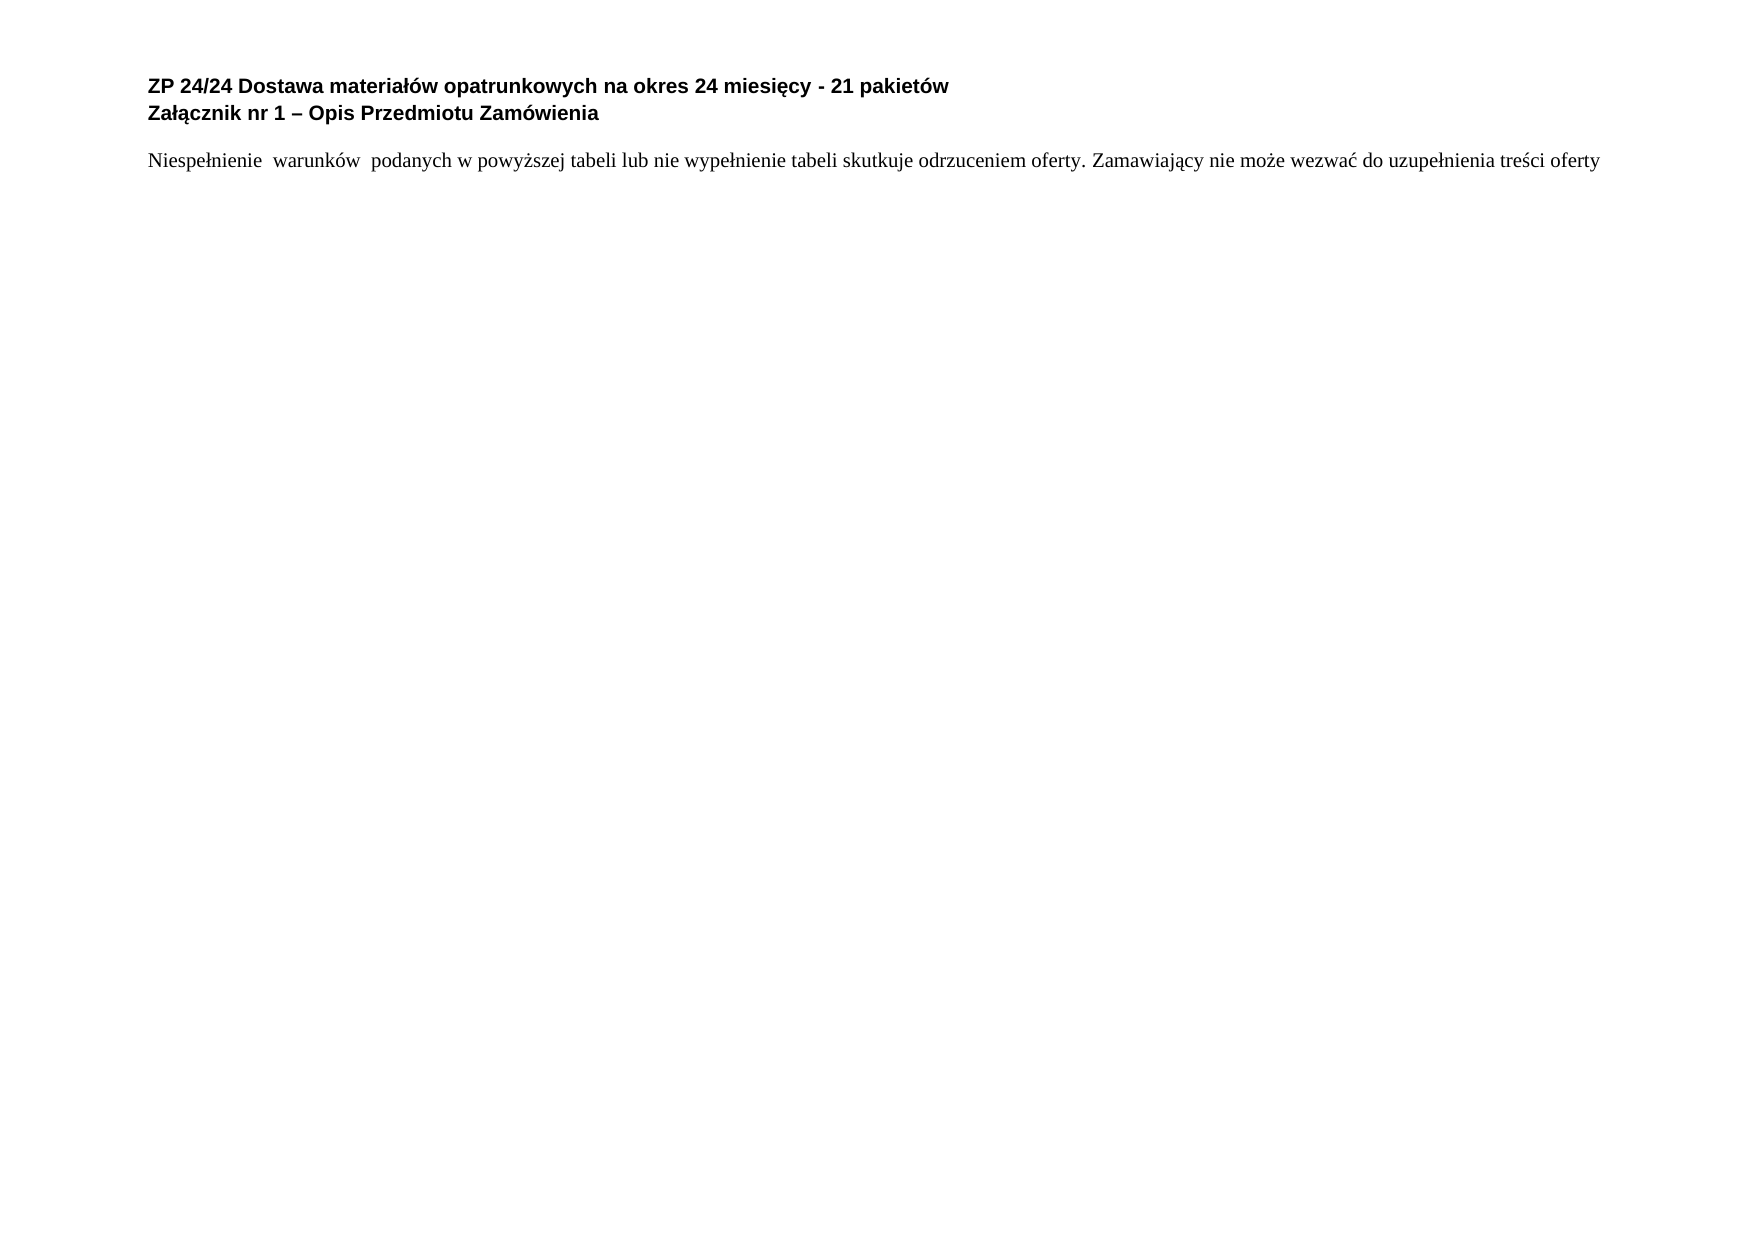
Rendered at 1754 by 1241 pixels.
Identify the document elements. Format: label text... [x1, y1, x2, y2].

text Niespełnienie warunków podanych w powyższej tabeli lub nie wypełnienie tabeli skutkuje odrzuceniem oferty. Zamawiający nie może wezwać do uzupełnienia treści oferty [148, 148, 1639, 172]
